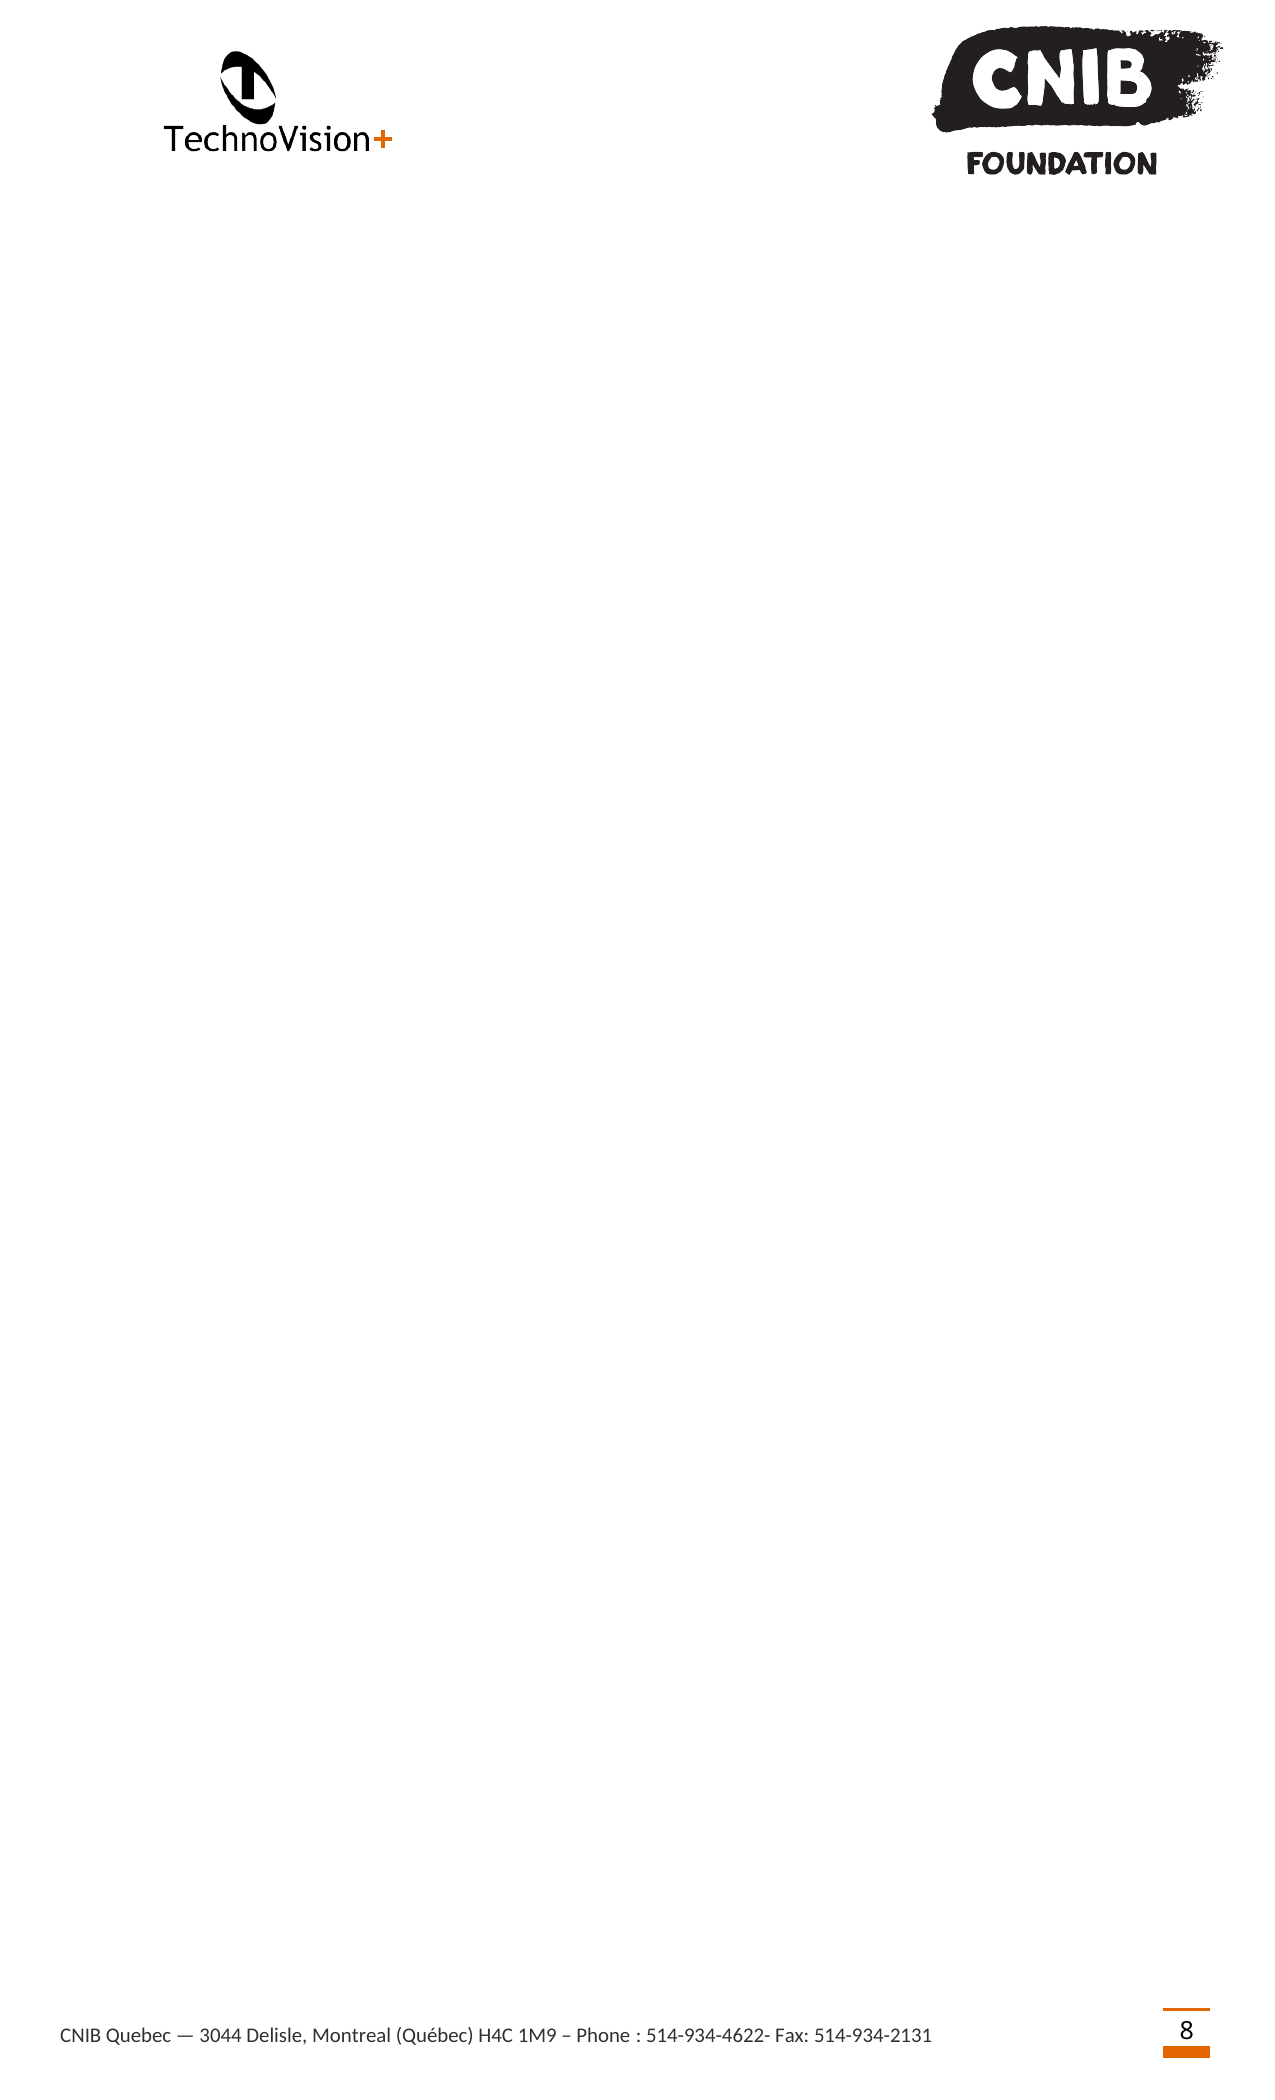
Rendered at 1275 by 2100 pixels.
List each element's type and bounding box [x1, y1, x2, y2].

picture [931, 26, 1224, 175]
picture [155, 44, 372, 159]
